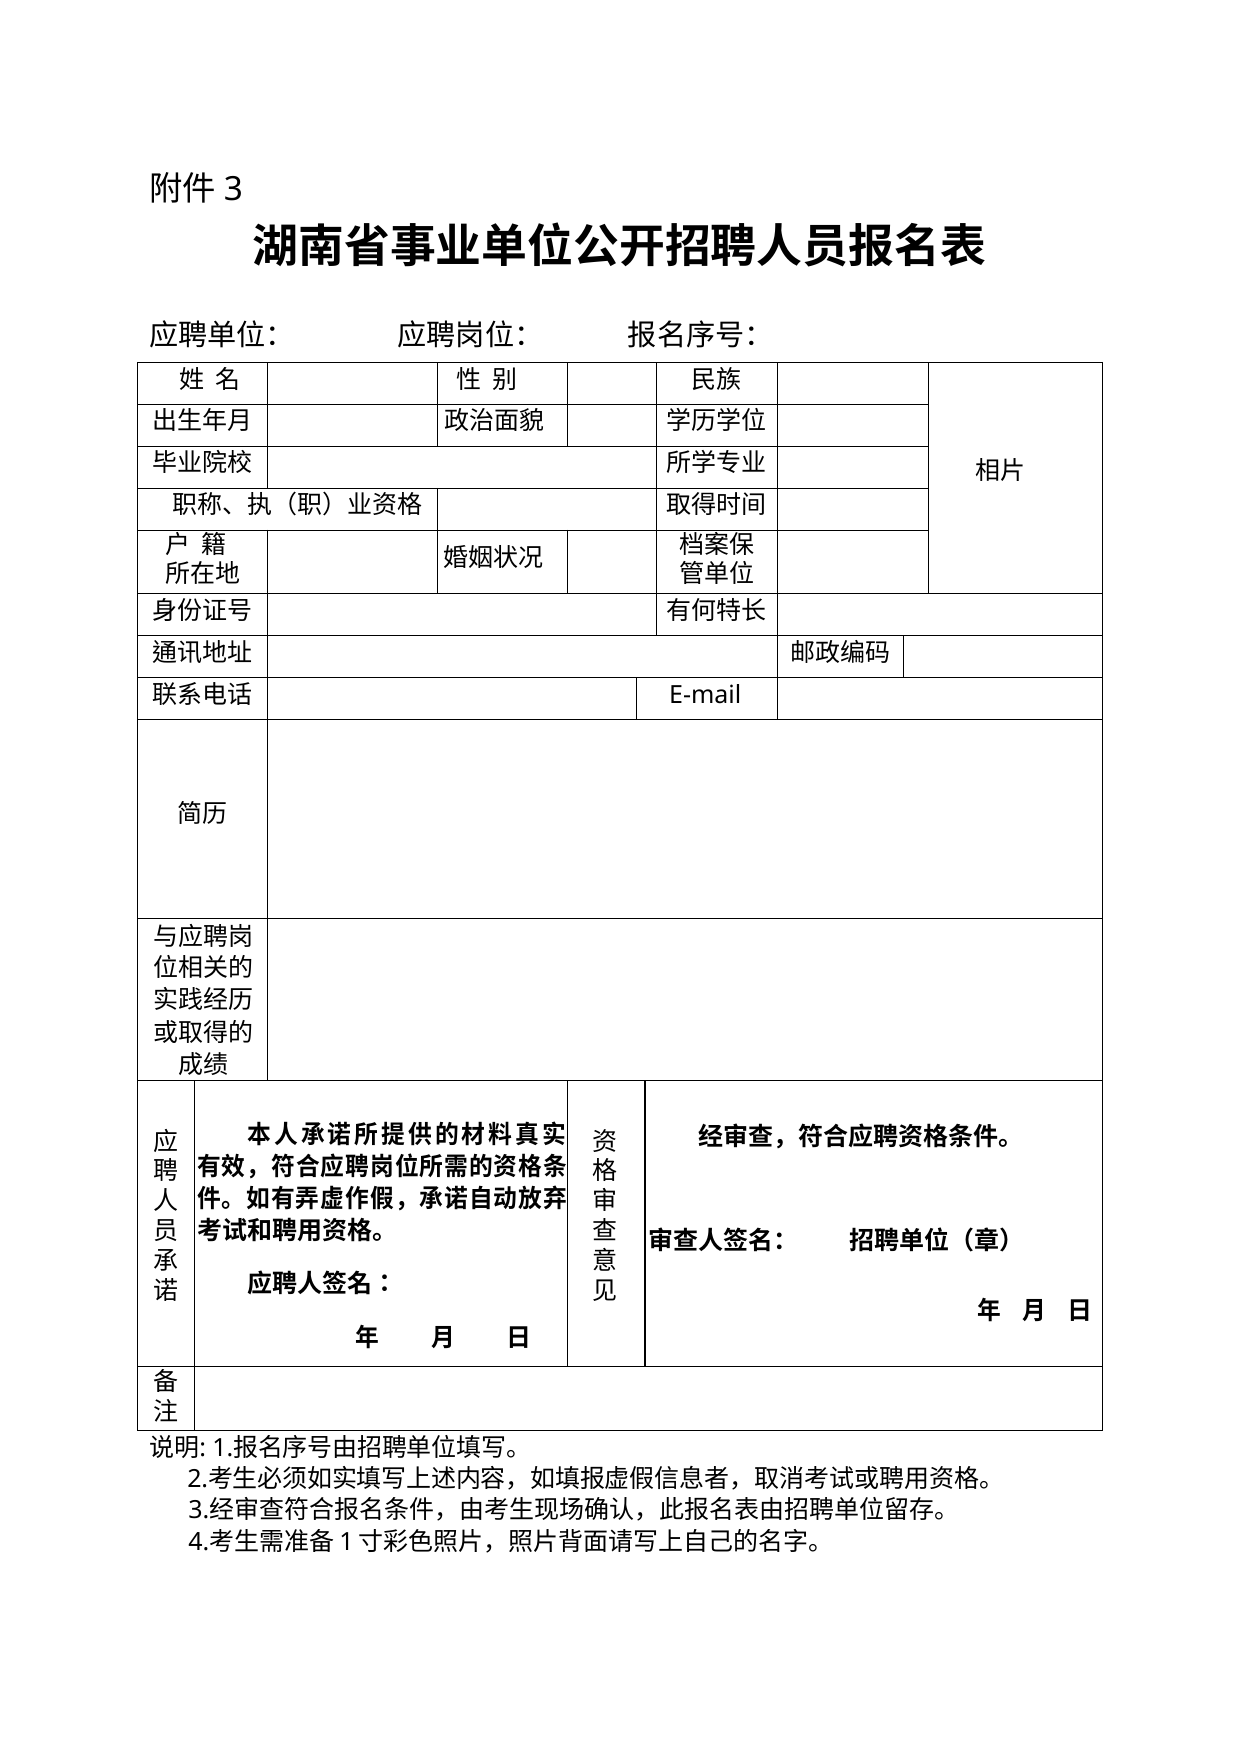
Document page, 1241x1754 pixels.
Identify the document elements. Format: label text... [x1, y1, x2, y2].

table_cell 政治面貌 [438, 405, 567, 446]
text 3.经审查符合报名条件，由考生现场确认，此报名表由招聘单位留存。 [149, 1494, 1092, 1525]
table_cell [778, 594, 1102, 635]
table_cell [195, 1367, 1102, 1430]
table_cell 经审查，符合应聘资格条件。 审查人签名： 招聘单位（章） 年 月 日 [646, 1081, 1102, 1366]
table_cell 备 注 [138, 1367, 194, 1430]
table_cell [778, 678, 1102, 719]
subtitle 湖南省事业单位公开招聘人员报名表 [127, 209, 1111, 275]
table_cell [268, 405, 437, 446]
table_header 性 别 [438, 363, 567, 404]
text 应聘单位： 应聘岗位： 报名序号： [149, 316, 1111, 353]
table_header 民族 [657, 363, 777, 404]
table_cell 职称、执（职）业资格 [138, 489, 437, 529]
table_cell 通讯地址 [138, 636, 267, 677]
table_cell 取得时间 [657, 489, 777, 529]
table_cell 毕业院校 [138, 447, 267, 488]
table_header [778, 363, 928, 404]
table_header [268, 363, 437, 404]
table_cell [778, 447, 928, 488]
table_cell [268, 531, 437, 593]
table_cell 学历学位 [657, 405, 777, 446]
table_cell [778, 531, 928, 593]
table_cell 婚姻状况 [438, 531, 567, 593]
text 附件 3 [149, 164, 1111, 209]
table_cell 户 籍所在地 [138, 531, 267, 593]
text 2.考生必须如实填写上述内容，如填报虚假信息者，取消考试或聘用资格。 [149, 1462, 1092, 1494]
table_cell 资 格 审 查 意 见 [568, 1081, 644, 1366]
text 4.考生需准备1寸彩色照片，照片背面请写上自己的名字。 [149, 1525, 1092, 1556]
table_cell 与应聘岗 位相关的 实践经历 或取得的 成绩 [138, 919, 267, 1080]
table_cell 邮政编码 [778, 636, 903, 677]
table_cell 本人承诺所提供的材料真实 有效，符合应聘岗位所需的资格条 件。如有弄虚作假，承诺自动放弃 考试和聘用资格。 应聘人签名： 年 月 日 [195, 1081, 567, 1366]
table_cell 联系电话 [138, 678, 267, 719]
table_cell 所学专业 [657, 447, 777, 488]
table_cell 简历 [138, 720, 267, 918]
table_header [568, 363, 656, 404]
table_cell 身份证号 [138, 594, 267, 635]
table_header 相片 [929, 363, 1102, 593]
table_cell [268, 720, 1102, 918]
table_cell 档案保 管单位 [657, 531, 777, 593]
table_cell [268, 678, 636, 719]
table_cell 应 聘 人 员 承 诺 [138, 1081, 194, 1366]
table_cell [268, 919, 1102, 1080]
table_cell [268, 636, 777, 677]
table_cell [438, 489, 656, 529]
table_cell [778, 489, 928, 529]
table_cell 有何特长 [657, 594, 777, 635]
table_header 姓 名 [138, 363, 267, 404]
table_cell E-mail [637, 678, 777, 719]
table_cell [268, 594, 656, 635]
text 说明: 1.报名序号由招聘单位填写。 [149, 1431, 1092, 1462]
table_cell [568, 405, 656, 446]
table_cell [268, 447, 656, 488]
table_cell [904, 636, 1102, 677]
table_cell [568, 531, 656, 593]
table_cell [778, 405, 928, 446]
table_cell 出生年月 [138, 405, 267, 446]
